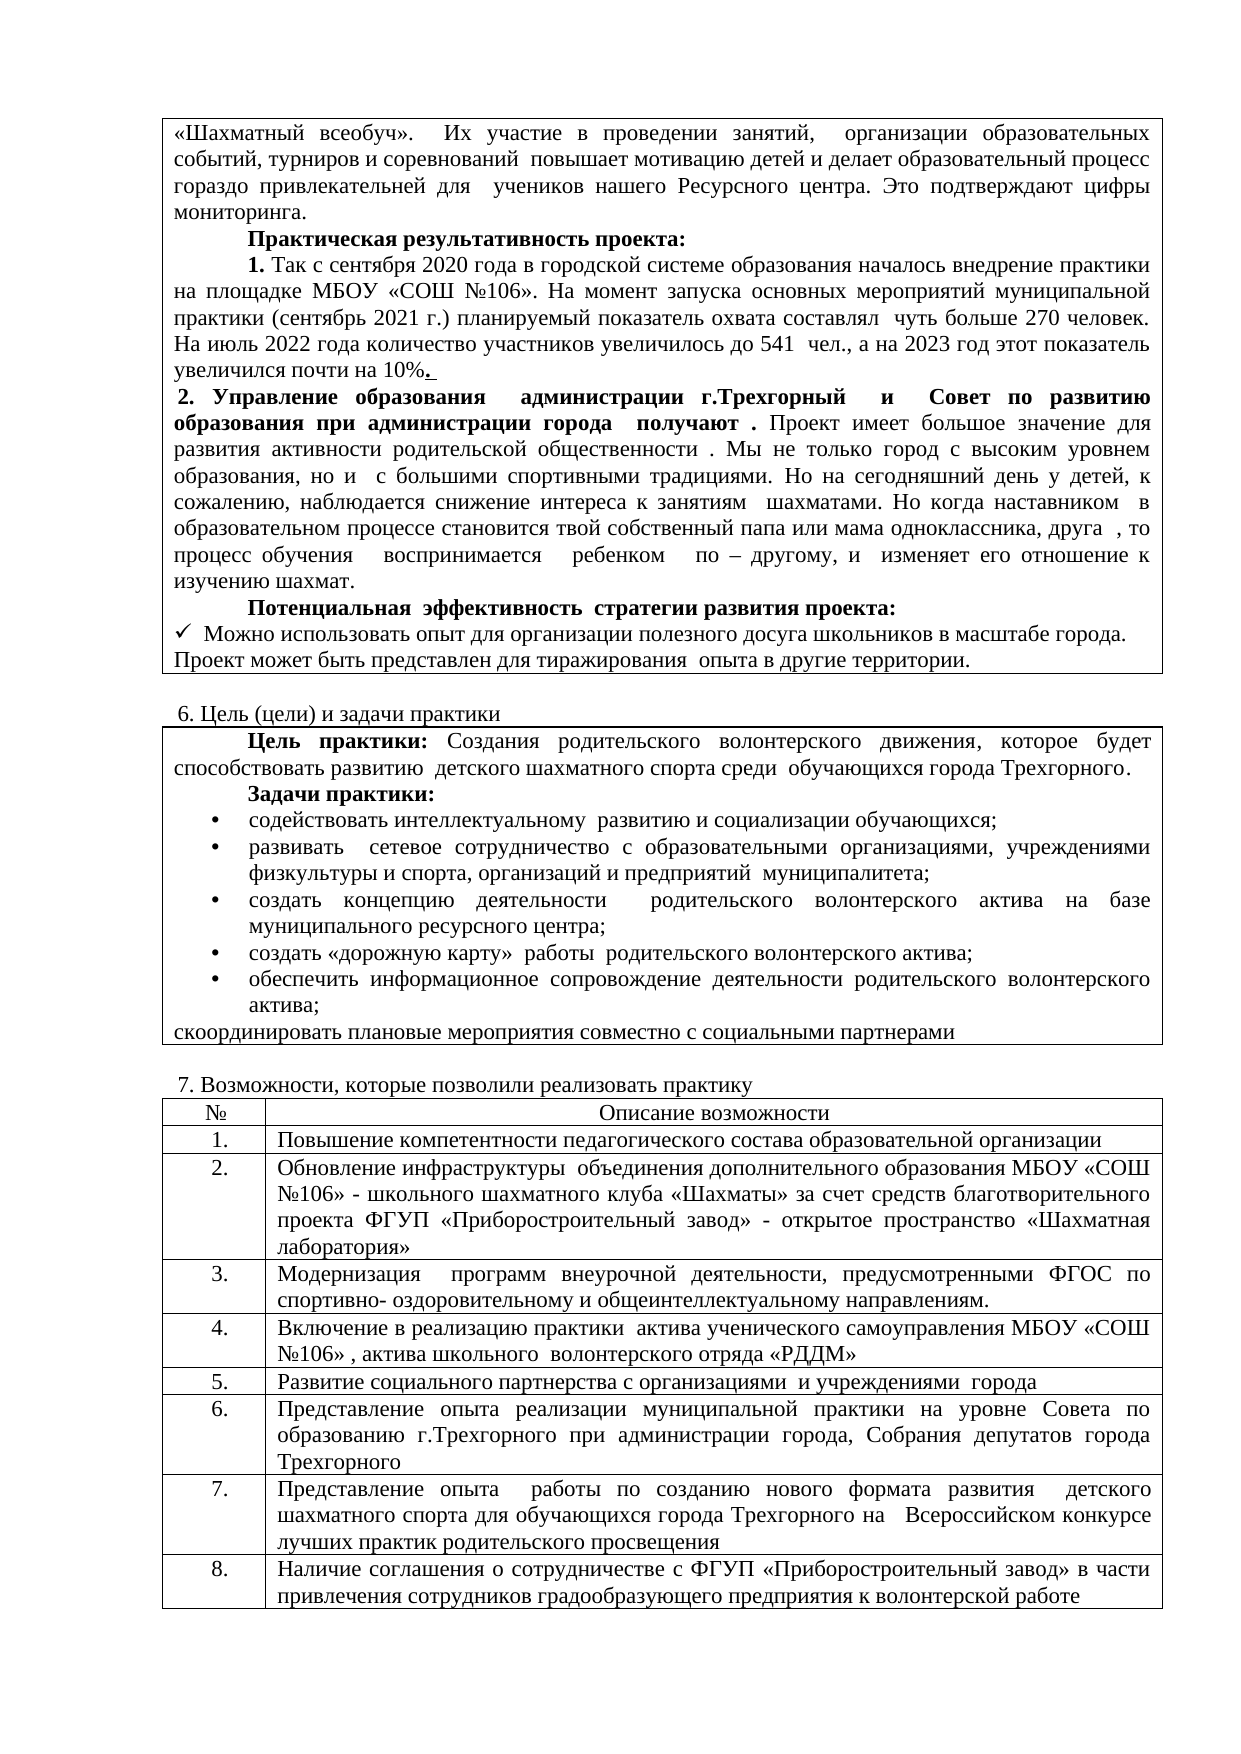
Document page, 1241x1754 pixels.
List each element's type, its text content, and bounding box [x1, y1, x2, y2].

table_cell [163, 1395, 265, 1474]
table_cell [163, 1368, 265, 1394]
table_cell [163, 1314, 265, 1367]
table_cell Включение в реализацию практики актива ученического самоуправления МБОУ «СОШ №106» , актива школьного волонтерского отряда «РДДМ» [266, 1314, 1162, 1367]
table_cell [163, 1126, 265, 1153]
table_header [163, 119, 1162, 673]
table_header Цель практики: Создания родительского волонтерского движения, которое будет способствовать развитию детского шахматного спорта среди обучающихся города Трехгорного. Задачи практики: содействовать интеллектуальному развитию и социализации обучающихся; развивать сетевое сотрудничество с образовательными организациями, учреждениями физкультуры и спорта, организаций и предприятий муниципалитета; создать концепцию деятельности родительского волонтерского актива на базе муниципального ресурсного центра; создать «дорожную карту» работы родительского волонтерского актива; обеспечить информационное сопровождение деятельности родительского волонтерского актива; скоординировать плановые мероприятия совместно с социальными партнерами [163, 728, 1162, 1044]
table_cell Обновление инфраструктуры объединения дополнительного образования МБОУ «СОШ №106» - школьного шахматного клуба «Шахматы» за счет средств благотворительного проекта ФГУП «Приборостроительный завод» - открытое пространство «Шахматная лаборатория» [266, 1154, 1162, 1259]
text 6. Цель (цели) и задачи практики [177, 700, 1152, 726]
table_cell [163, 1260, 265, 1313]
table_cell Развитие социального партнерства с организациями и учреждениями города [266, 1368, 1162, 1394]
table_cell Представление опыта реализации муниципальной практики на уровне Совета по образованию г.Трехгорного при администрации города, Собрания депутатов города Трехгорного [266, 1395, 1162, 1474]
table_cell [163, 1154, 265, 1259]
table_cell Повышение компетентности педагогического состава образовательной организации [266, 1126, 1162, 1153]
table_cell [163, 1555, 265, 1608]
table_cell Представление опыта работы по созданию нового формата развития детского шахматного спорта для обучающихся города Трехгорного на Всероссийском конкурсе лучших практик родительского просвещения [266, 1475, 1162, 1554]
table_header Описание возможности [266, 1099, 1162, 1125]
table_header № [163, 1099, 265, 1125]
table_cell Модернизация программ внеурочной деятельности, предусмотренными ФГОС по спортивно- оздоровительному и общеинтеллектуальному направлениям. [266, 1260, 1162, 1313]
table_cell Наличие соглашения о сотрудничестве с ФГУП «Приборостроительный завод» в части привлечения сотрудников градообразующего предприятия к волонтерской работе [266, 1555, 1162, 1608]
table_cell [163, 1475, 265, 1554]
text 7. Возможности, которые позволили реализовать практику [177, 1072, 1152, 1098]
